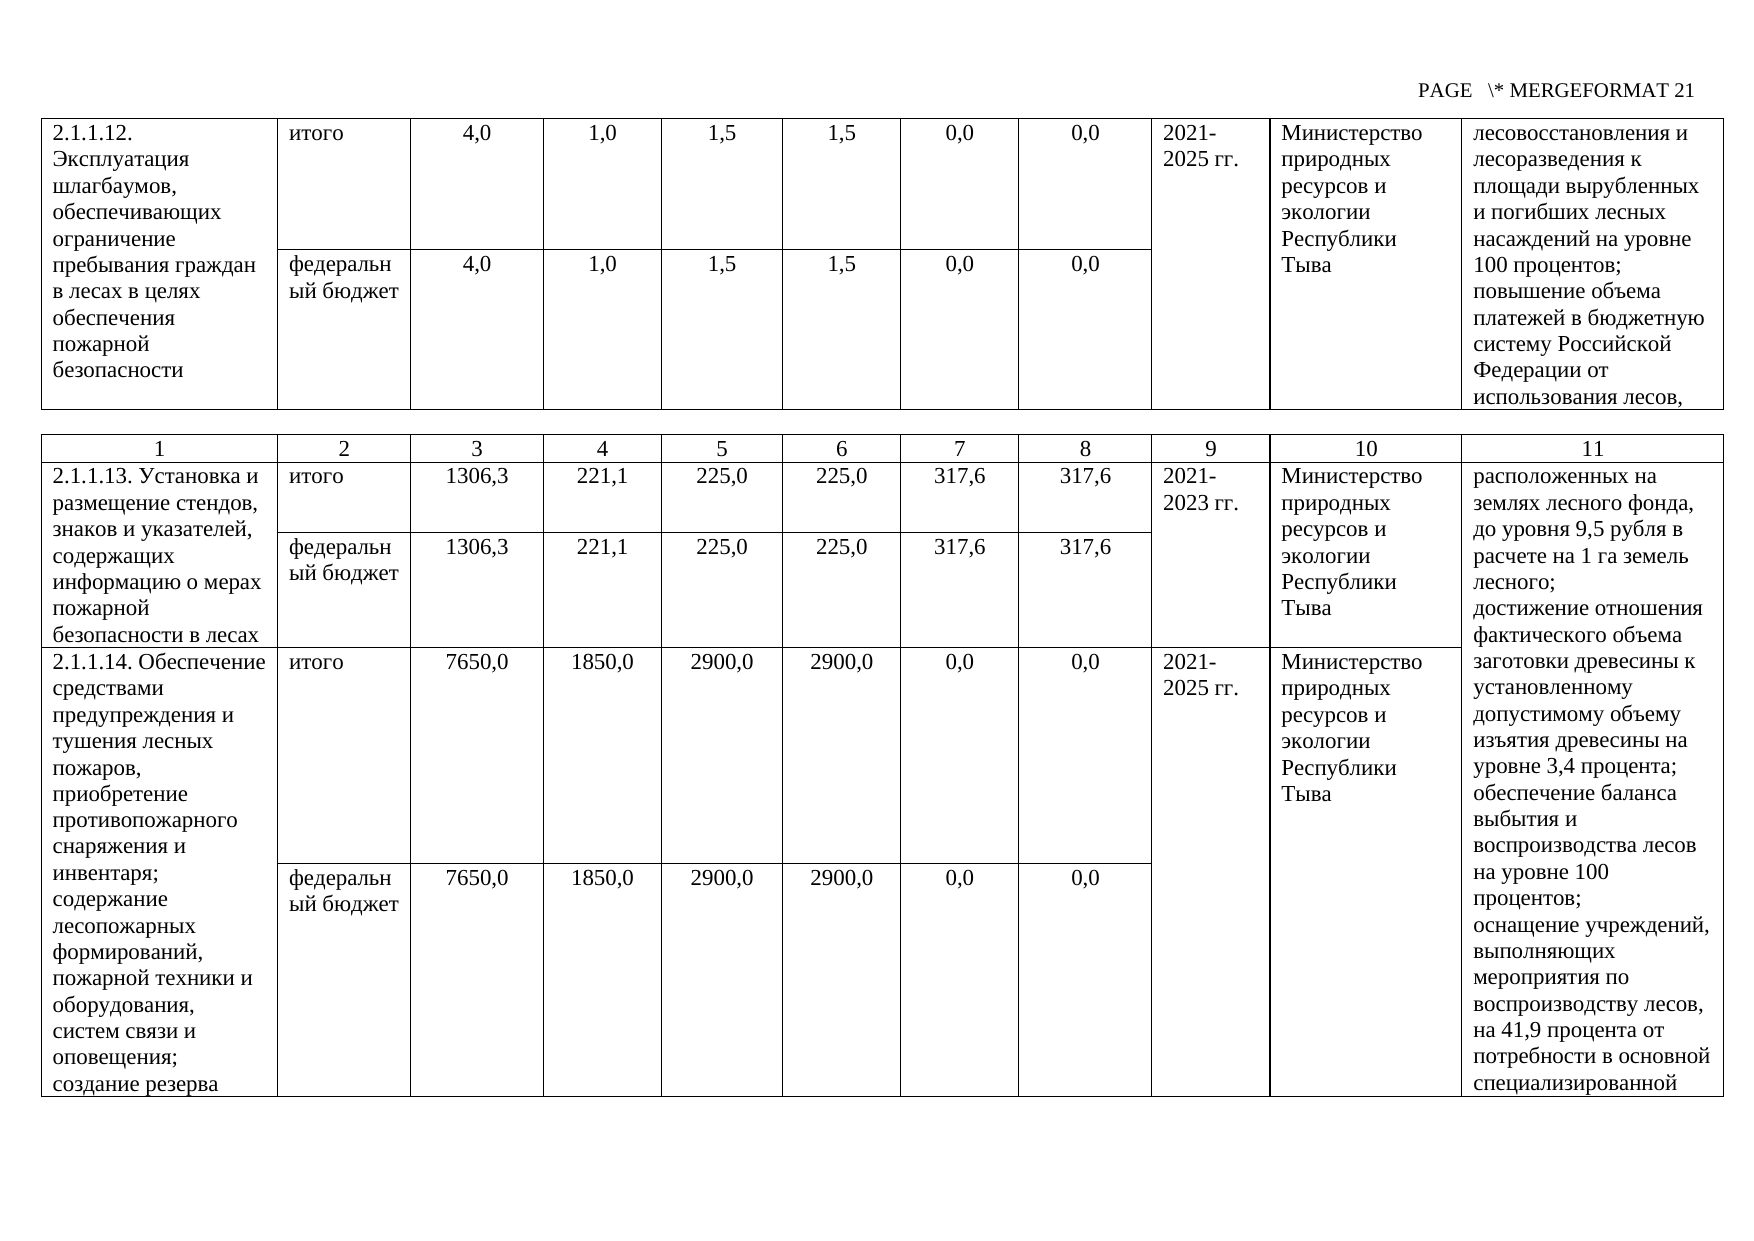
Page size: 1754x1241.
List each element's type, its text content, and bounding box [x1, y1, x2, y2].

table_cell 2021- 2025 гг. [1152, 648, 1269, 1096]
table_cell 0,0 [1019, 250, 1151, 409]
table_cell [1271, 648, 1461, 1096]
table_header 11 [1462, 435, 1723, 462]
table_cell 1,5 [783, 250, 900, 409]
table_header 7 [901, 435, 1018, 462]
table_cell 0,0 [901, 648, 1018, 863]
table_header 8 [1019, 435, 1151, 462]
table_cell итого [278, 648, 410, 863]
table_cell 225,0 [783, 533, 900, 647]
table_cell 7650,0 [411, 864, 543, 1096]
table_cell 0,0 [1019, 648, 1151, 863]
table_cell 0,0 [901, 864, 1018, 1096]
table_cell федеральный бюджет [278, 864, 410, 1096]
table_cell 1,5 [662, 119, 782, 249]
table_cell 1850,0 [544, 648, 661, 863]
table_header 6 [783, 435, 900, 462]
table_header 3 [411, 435, 543, 462]
table_cell 2900,0 [783, 648, 900, 863]
table_header 2 [278, 435, 410, 462]
table_cell 2021- 2023 гг. [1152, 463, 1269, 647]
table_cell 0,0 [1019, 864, 1151, 1096]
table_cell итого [278, 119, 410, 249]
table_cell 1306,3 [411, 463, 543, 532]
table_cell итого [278, 463, 410, 532]
table_cell 2900,0 [783, 864, 900, 1096]
table_cell 2021- 2025 гг. [1152, 119, 1269, 409]
table_cell 225,0 [783, 463, 900, 532]
table_cell 0,0 [901, 119, 1018, 249]
table_cell федеральный бюджет [278, 533, 410, 647]
table_cell 317,6 [901, 533, 1018, 647]
table_cell 2900,0 [662, 648, 782, 863]
table_cell 317,6 [901, 463, 1018, 532]
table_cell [1271, 119, 1461, 409]
table_cell 221,1 [544, 533, 661, 647]
table_cell 2.1.1.12. Эксплуатация шлагбаумов, обеспечивающих ограничение пребывания граждан в лесах в целях обеспечения пожарной безопасности [42, 119, 277, 409]
table_cell 1,5 [662, 250, 782, 409]
table_cell 7650,0 [411, 648, 543, 863]
table_header 1 [42, 435, 277, 462]
table_header 5 [662, 435, 782, 462]
table_cell 221,1 [544, 463, 661, 532]
table_cell Министерство природных ресурсов и экологии Республики Тыва [1271, 463, 1461, 647]
table_cell 1,0 [544, 119, 661, 249]
table_cell 317,6 [1019, 533, 1151, 647]
table_cell 1306,3 [411, 533, 543, 647]
table_cell федеральный бюджет [278, 250, 410, 409]
table_header 4 [544, 435, 661, 462]
table_cell 0,0 [901, 250, 1018, 409]
table_cell 4,0 [411, 250, 543, 409]
table_cell 1850,0 [544, 864, 661, 1096]
table_cell 1,5 [783, 119, 900, 249]
table_cell 0,0 [1019, 119, 1151, 249]
table_header 10 [1271, 435, 1461, 462]
table_cell 4,0 [411, 119, 543, 249]
table_cell 1,0 [544, 250, 661, 409]
table_cell 2.1.1.14. Обеспечение средствами предупреждения и тушения лесных пожаров, приобретение противопожарного снаряжения и инвентаря; содержание лесопожарных формирований, пожарной техники и оборудования, систем связи и оповещения; создание резерва пожарной техники и оборудования, противопожарного снаряжения и инвентаря, а также горюче-смазочных материалов [42, 648, 277, 1096]
table_cell 225,0 [662, 463, 782, 532]
table_header 9 [1152, 435, 1269, 462]
table_cell 225,0 [662, 533, 782, 647]
table_cell расположенных на землях лесного фонда, до уровня 9,5 рубля в расчете на 1 га земель лесного; достижение отношения фактического объема заготовки древесины к установленному допустимому объему изъятия древесины на уровне 3,4 процента; обеспечение баланса выбытия и воспроизводства лесов на уровне 100 процентов; оснащение учреждений, выполняющих мероприятия по воспроизводству лесов, на 41,9 процента от потребности в основной специализированной технике и оборудовании для проведения комплекса мероприятий по лесовосстановлению и лесоразведению; проведение государственного лесопатологического мониторинга наземными способами на площади 17500 га ежегодно; снижение доли площади погибших и [1462, 463, 1723, 1096]
table_cell 2900,0 [662, 864, 782, 1096]
table_cell 2.1.1.13. Установка и размещение стендов, знаков и указателей, содержащих информацию о мерах пожарной безопасности в лесах [42, 463, 277, 647]
table_cell 317,6 [1019, 463, 1151, 532]
